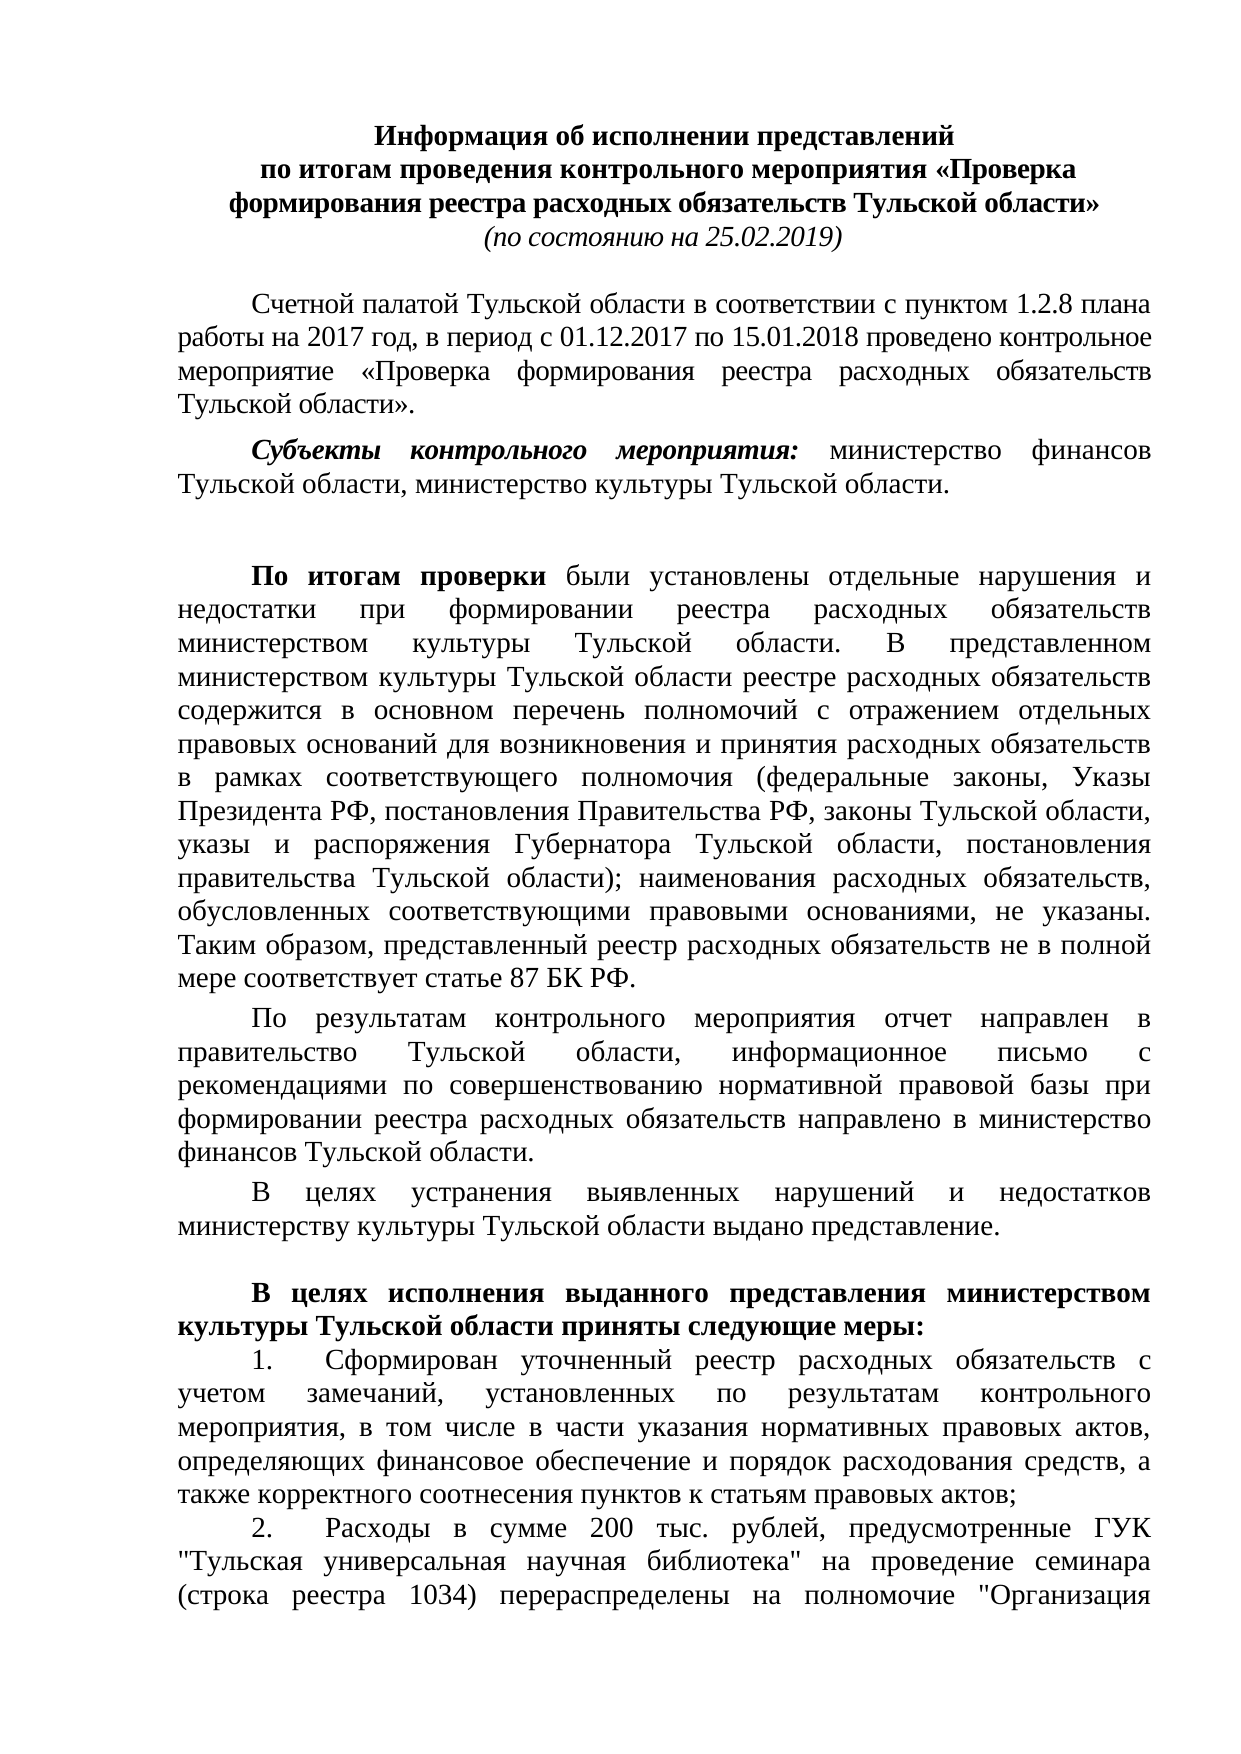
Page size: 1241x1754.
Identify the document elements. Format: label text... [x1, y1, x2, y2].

text По итогам проверки были установлены отдельные нарушения и недостатки при формировании реестра расходных обязательств министерством культуры Тульской области. В представленном министерством культуры Тульской области реестре расходных обязательств содержится в основном перечень полномочий с отражением отдельных правовых оснований для возникновения и принятия расходных обязательств в рамках соответствующего полномочия (федеральные законы, Указы Президента РФ, постановления Правительства РФ, законы Тульской области, указы и распоряжения Губернатора Тульской области, постановления правительства Тульской области); наименования расходных обязательств, обусловленных соответствующими правовыми основаниями, не указаны. Таким образом, представленный реестр расходных обязательств не в полной мере соответствует статье 87 БК РФ. [177, 558, 1152, 994]
text В целях исполнения выданного представления министерством культуры Тульской области приняты следующие меры: [177, 1275, 1152, 1342]
text по итогам проведения контрольного мероприятия «Проверка формирования реестра расходных обязательств Тульской области» [177, 152, 1152, 219]
text Информация об исполнении представлений [177, 118, 1152, 152]
text По результатам контрольного мероприятия отчет направлен в правительство Тульской области, информационное письмо с рекомендациями по совершенствованию нормативной правовой базы при формировании реестра расходных обязательств направлено в министерство финансов Тульской области. [177, 1000, 1152, 1168]
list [177, 1510, 1152, 1610]
text В целях устранения выявленных нарушений и недостатков министерству культуры Тульской области выдано представление. [177, 1174, 1152, 1241]
text (по состоянию на 25.02.2019) [177, 219, 1152, 252]
list Сформирован уточненный реестр расходных обязательств с учетом замечаний, установленных по результатам контрольного мероприятия, в том числе в части указания нормативных правовых актов, определяющих финансовое обеспечение и порядок расходования средств, а также корректного соотнесения пунктов к статьям правовых актов; [177, 1342, 1152, 1510]
list Субъекты контрольного мероприятия: министерство финансов Тульской области, министерство культуры Тульской области. [177, 432, 1152, 499]
text Счетной палатой Тульской области в соответствии с пунктом 1.2.8 плана работы на 2017 год, в период с 01.12.2017 по 15.01.2018 проведено контрольное мероприятие «Проверка формирования реестра расходных обязательств Тульской области». [177, 286, 1152, 420]
